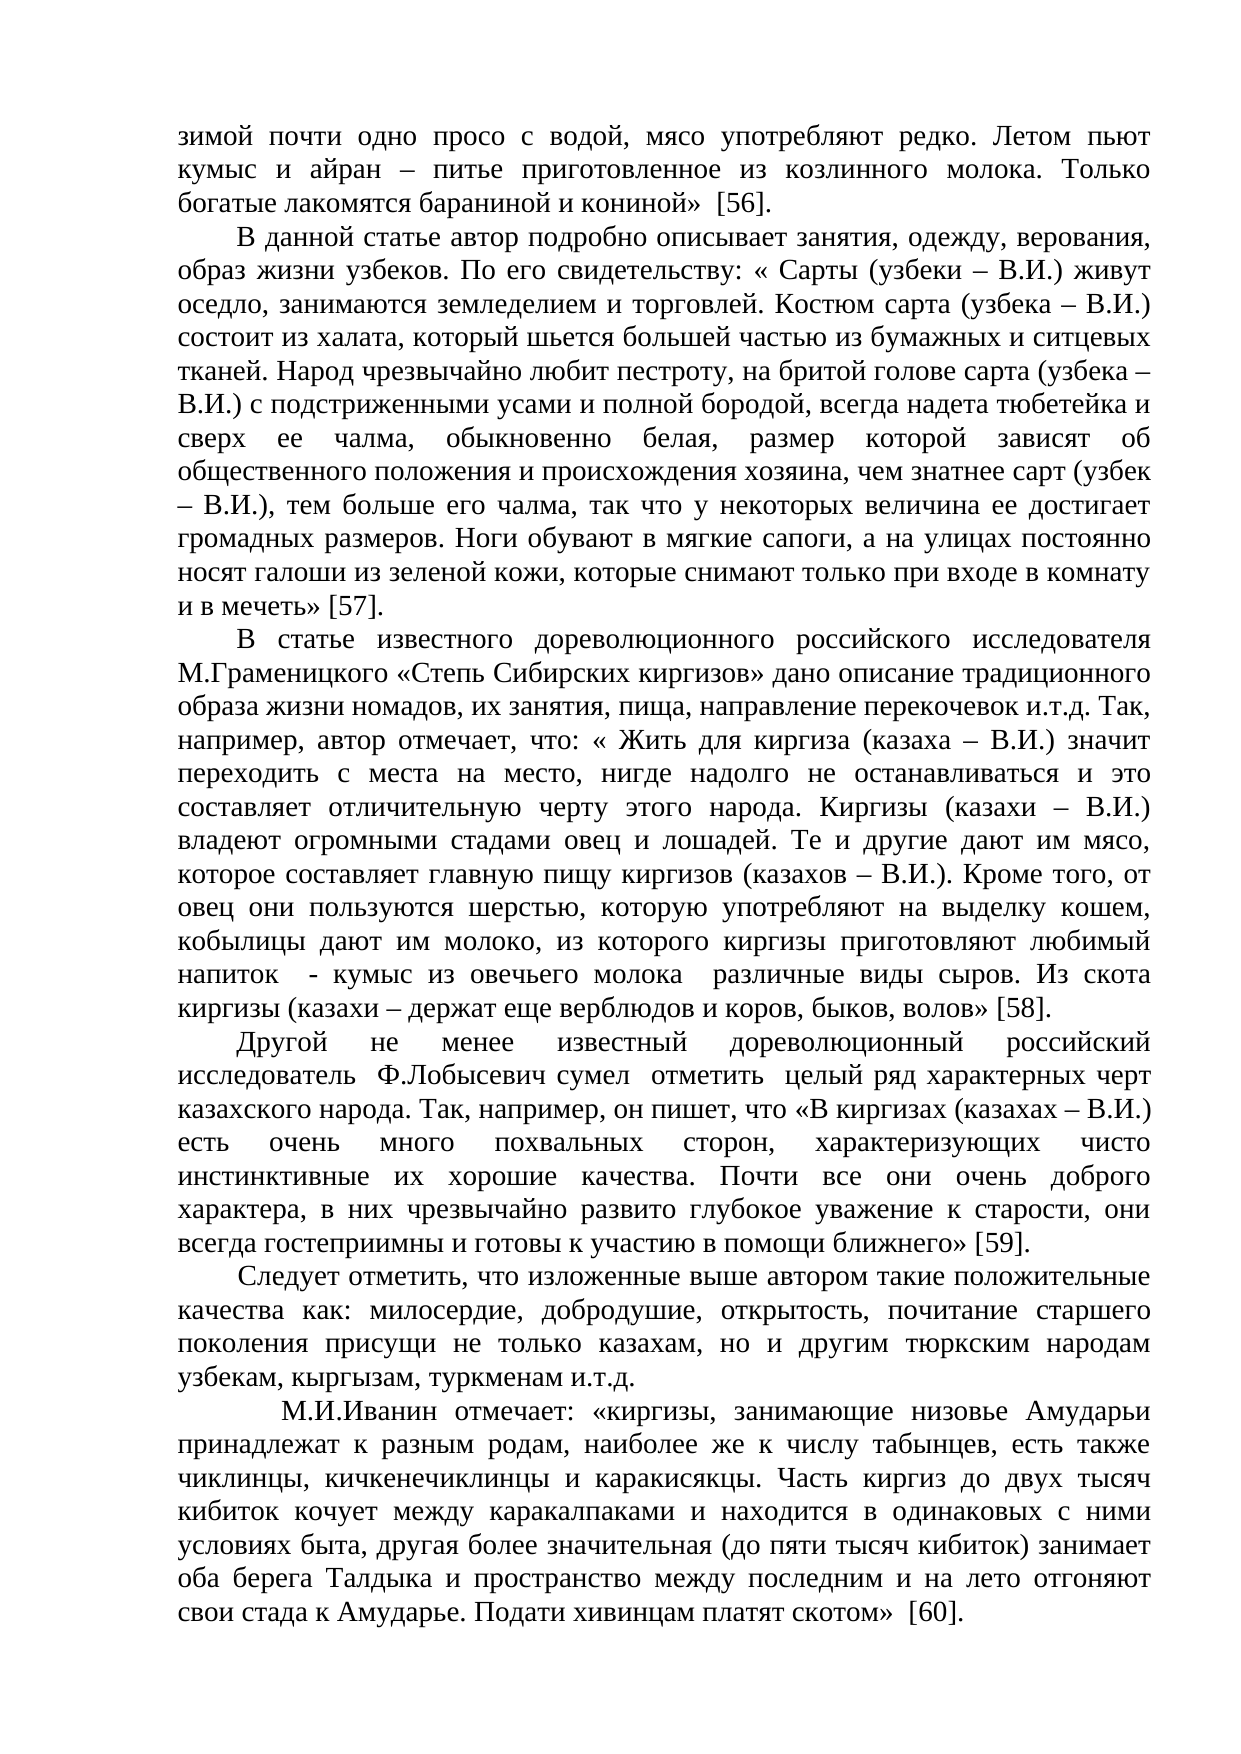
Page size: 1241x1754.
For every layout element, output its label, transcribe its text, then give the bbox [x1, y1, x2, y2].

text Следует отметить, что изложенные выше автором такие положительные качества как: милосердие, добродушие, открытость, почитание старшего поколения присущи не только казахам, но и другим тюркским народам узбекам, кыргызам, туркменам и.т.д. [177, 1258, 1152, 1393]
text М.И.Иванин отмечает: «киргизы, занимающие низовье Амударьи принадлежат к разным родам, наиболее же к числу табынцев, есть также чиклинцы, кичкенечиклинцы и каракисякцы. Часть киргиз до двух тысяч кибиток кочует между каракалпаками и находится в одинаковых с ними условиях быта, другая более значительная (до пяти тысяч кибиток) занимает оба берега Талдыка и пространство между последним и на лето отгоняют свои стада к Амударье. Подати хивинцам платят скотом» [60]. [177, 1393, 1152, 1627]
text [177, 118, 1152, 219]
text Другой не менее известный дореволюционный российский исследователь Ф.Лобысевич сумел отметить целый ряд характерных черт казахского народа. Так, например, он пишет, что «В киргизах (казахах – В.И.) есть очень много похвальных сторон, характеризующих чисто инстинктивные их хорошие качества. Почти все они очень доброго характера, в них чрезвычайно развито глубокое уважение к старости, они всегда гостеприимны и готовы к участию в помощи ближнего» [59]. [177, 1024, 1152, 1258]
text В данной статье автор подробно описывает занятия, одежду, верования, образ жизни узбеков. По его свидетельству: « Сарты (узбеки – В.И.) живут оседло, занимаются земледелием и торговлей. Костюм сарта (узбека – В.И.) состоит из халата, который шьется большей частью из бумажных и ситцевых тканей. Народ чрезвычайно любит пестроту, на бритой голове сарта (узбека – В.И.) с подстриженными усами и полной бородой, всегда надета тюбетейка и сверх ее чалма, обыкновенно белая, размер которой зависят об общественного положения и происхождения хозяина, чем знатнее сарт (узбек – В.И.), тем больше его чалма, так что у некоторых величина ее достигает громадных размеров. Ноги обувают в мягкие сапоги, а на улицах постоянно носят галоши из зеленой кожи, которые снимают только при входе в комнату и в мечеть» [57]. [177, 219, 1152, 621]
text В статье известного дореволюционного российского исследователя М.Граменицкого «Степь Сибирских киргизов» дано описание традиционного образа жизни номадов, их занятия, пища, направление перекочевок и.т.д. Так, например, автор отмечает, что: « Жить для киргиза (казаха – В.И.) значит переходить с места на место, нигде надолго не останавливаться и это составляет отличительную черту этого народа. Киргизы (казахи – В.И.) владеют огромными стадами овец и лошадей. Те и другие дают им мясо, которое составляет главную пищу киргизов (казахов – В.И.). Кроме того, от овец они пользуются шерстью, которую употребляют на выделку кошем, кобылицы дают им молоко, из которого киргизы приготовляют любимый напиток - кумыс из овечьего молока различные виды сыров. Из скота киргизы (казахи – держат еще верблюдов и коров, быков, волов» [58]. [177, 621, 1152, 1024]
